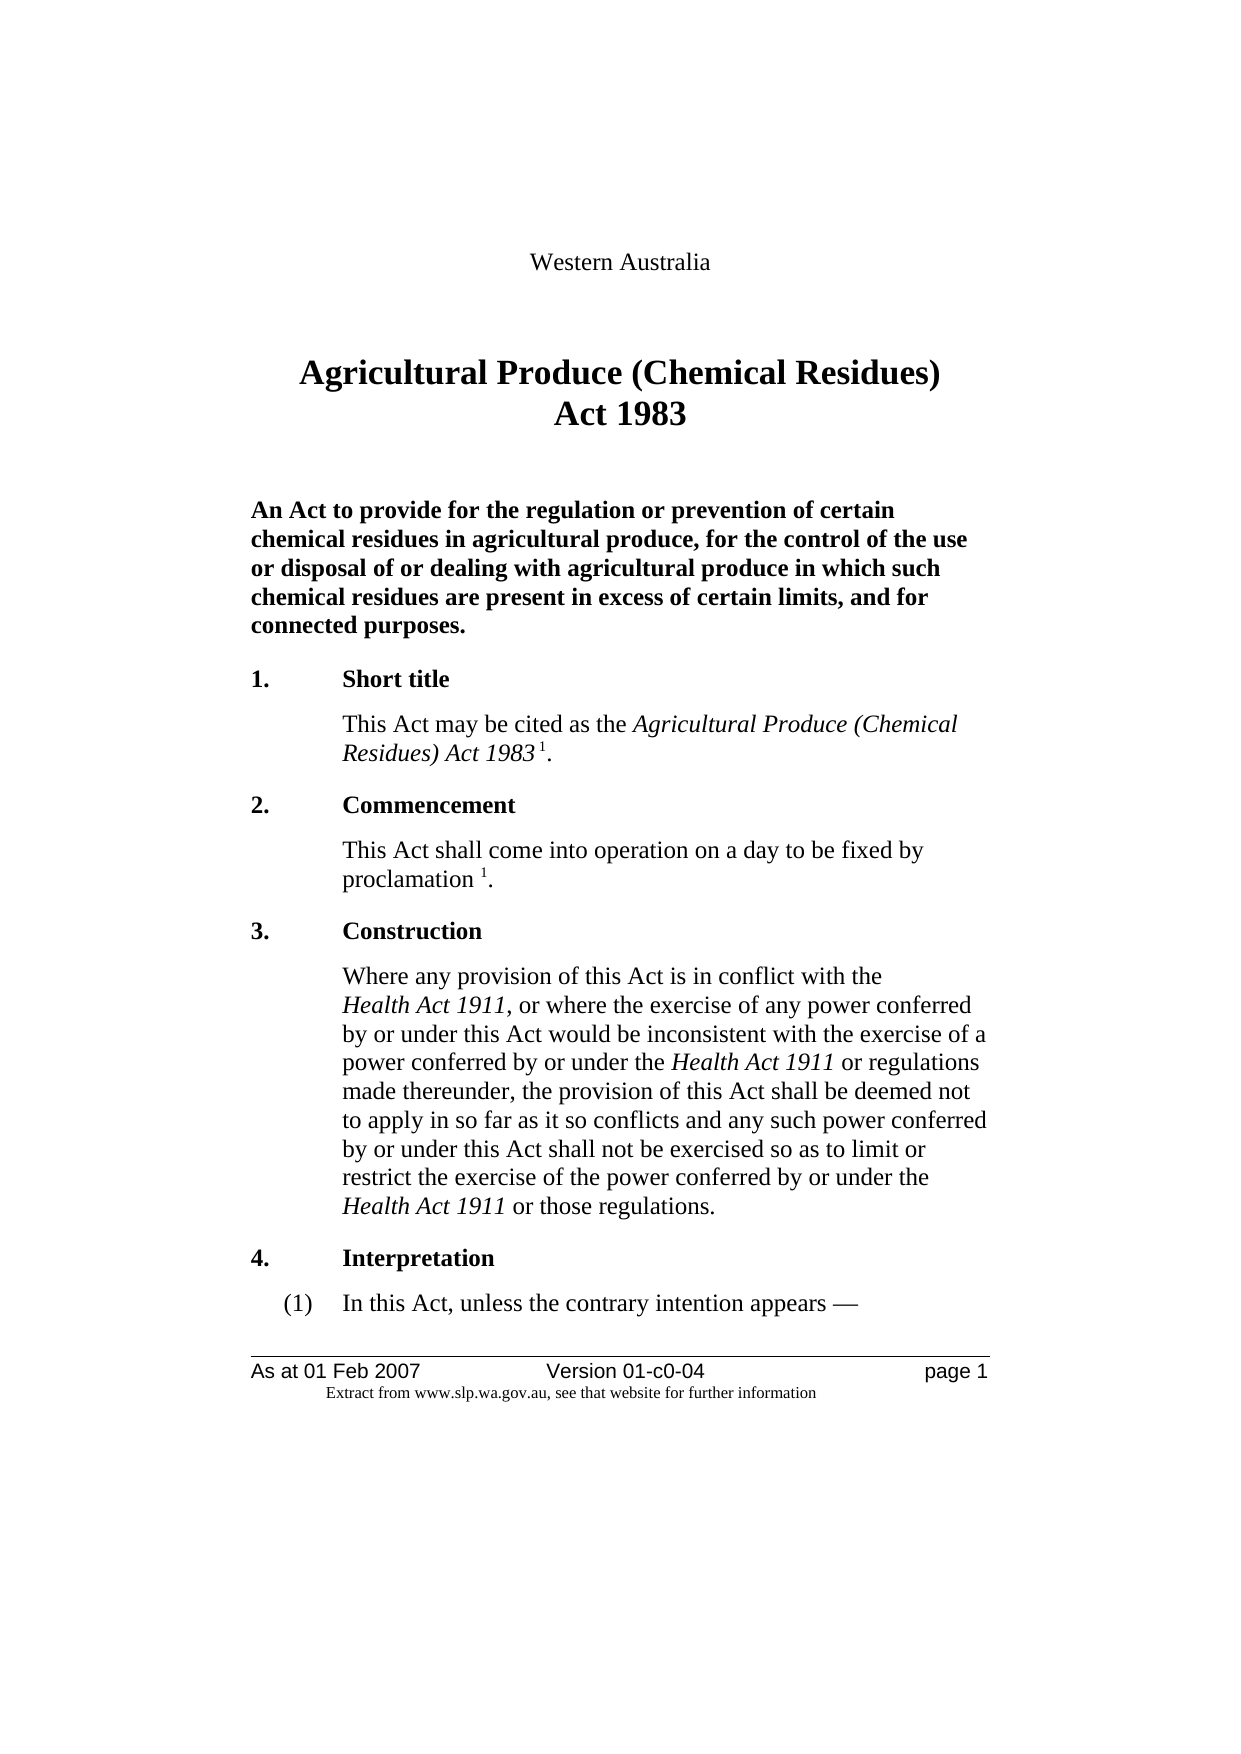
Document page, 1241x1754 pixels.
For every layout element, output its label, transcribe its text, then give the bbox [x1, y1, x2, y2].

text (1) In this Act, unless the contrary intention appears — [251, 1288, 990, 1317]
text Agricultural Produce (Chemical Residues) Act 1983 [251, 351, 990, 433]
subtitle 2. Commencement [251, 790, 990, 819]
text This Act shall come into operation on a day to be fixed by proclamation 1. [251, 835, 990, 893]
subtitle 3. Construction [251, 916, 990, 944]
text This Act may be cited as the Agricultural Produce (Chemical Residues) Act 1983 1. [251, 709, 990, 767]
title An Act to provide for the regulation or prevention of certain chemical residues in agricultural produce, for the control of the use or disposal of or dealing with agricultural produce in which such chemical residues are present in excess of certain limits, and for connected purposes. [251, 495, 990, 639]
subtitle 1. Short title [251, 664, 990, 693]
text Where any provision of this Act is in conflict with the Health Act 1911, or where the exercise of any power conferred by or under this Act would be inconsistent with the exercise of a power conferred by or under the Health Act 1911 or regulations made thereunder, the provision of this Act shall be deemed not to apply in so far as it so conflicts and any such power conferred by or under this Act shall not be exercised so as to limit or restrict the exercise of the power conferred by or under the Health Act 1911 or those regulations. [251, 961, 990, 1220]
subtitle 4. Interpretation [251, 1243, 990, 1272]
text Western Australia [251, 247, 990, 276]
